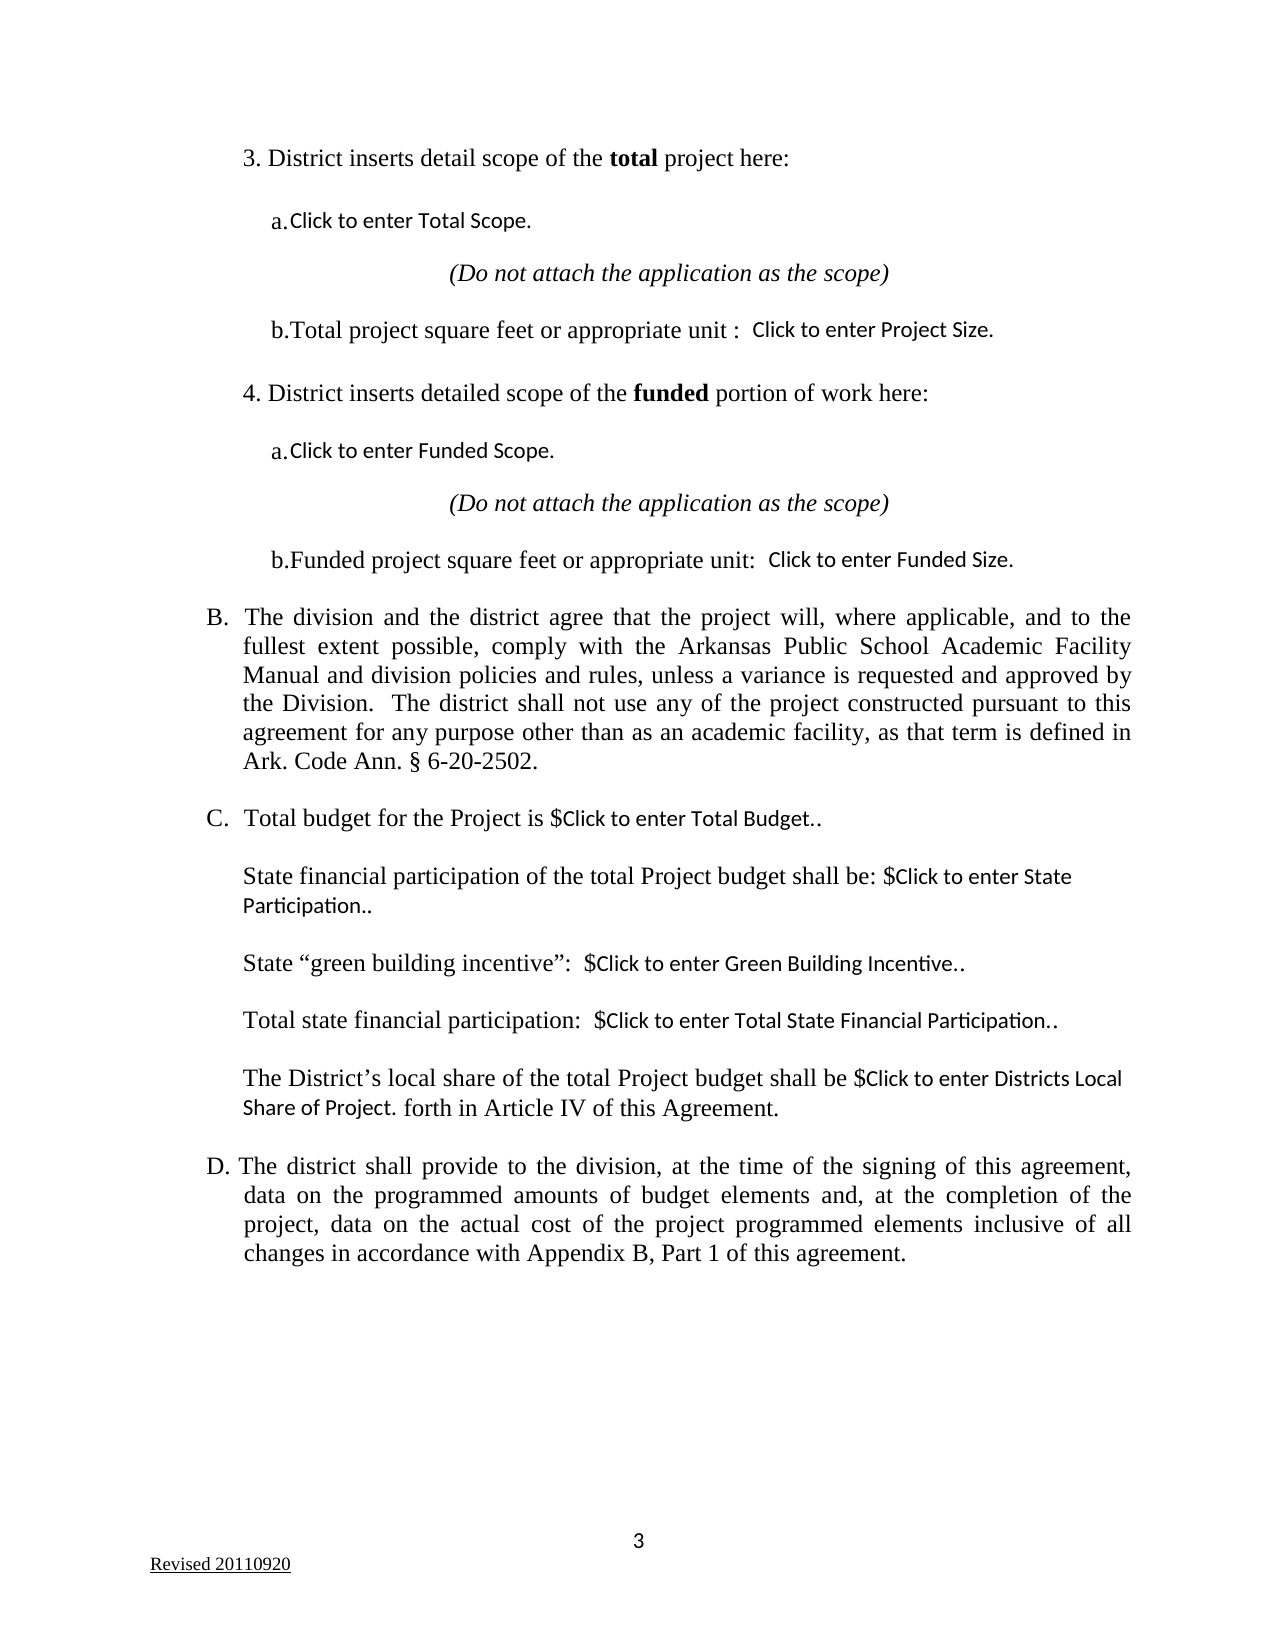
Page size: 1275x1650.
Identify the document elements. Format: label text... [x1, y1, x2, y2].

text 3. District inserts detail scope of the total project here: [243, 143, 1132, 171]
text B. The division and the district agree that the project will, where applicable, and to the fullest extent possible, comply with the Arkansas Public School Academic Facility Manual and division policies and rules, unless a variance is requested and approved by the Division. The district shall not use any of the project constructed pursuant to this agreement for any purpose other than as an academic facility, as that term is defined in Ark. Code Ann. § 6-20-2502. [206, 602, 1132, 775]
text b.Total project square feet or appropriate unit : [271, 315, 1132, 343]
text The District’s local share of the total Project budget shall be $ forth in Article IV of this Agreement. [243, 1063, 1132, 1122]
text b.Funded project square feet or appropriate unit: [271, 545, 1132, 573]
text State financial participation of the total Project budget shall be: $. [243, 861, 1132, 919]
text a. [271, 206, 1132, 234]
text (Do not attach the application as the scope) [206, 488, 1132, 517]
text (Do not attach the application as the scope) [206, 258, 1132, 286]
text D. The district shall provide to the division, at the time of the signing of this agreement, data on the programmed amounts of budget elements and, at the completion of the project, data on the actual cost of the project programmed elements inclusive of all changes in accordance with Appendix B, Part 1 of this agreement. [206, 1151, 1131, 1266]
text State “green building incentive”: $. [243, 920, 1132, 977]
text C. Total budget for the Project is $. [206, 803, 1132, 833]
text Total state financial participation: $. [243, 977, 1132, 1034]
text a. [271, 436, 1132, 464]
text 4. District inserts detailed scope of the funded portion of work here: [243, 378, 1132, 407]
